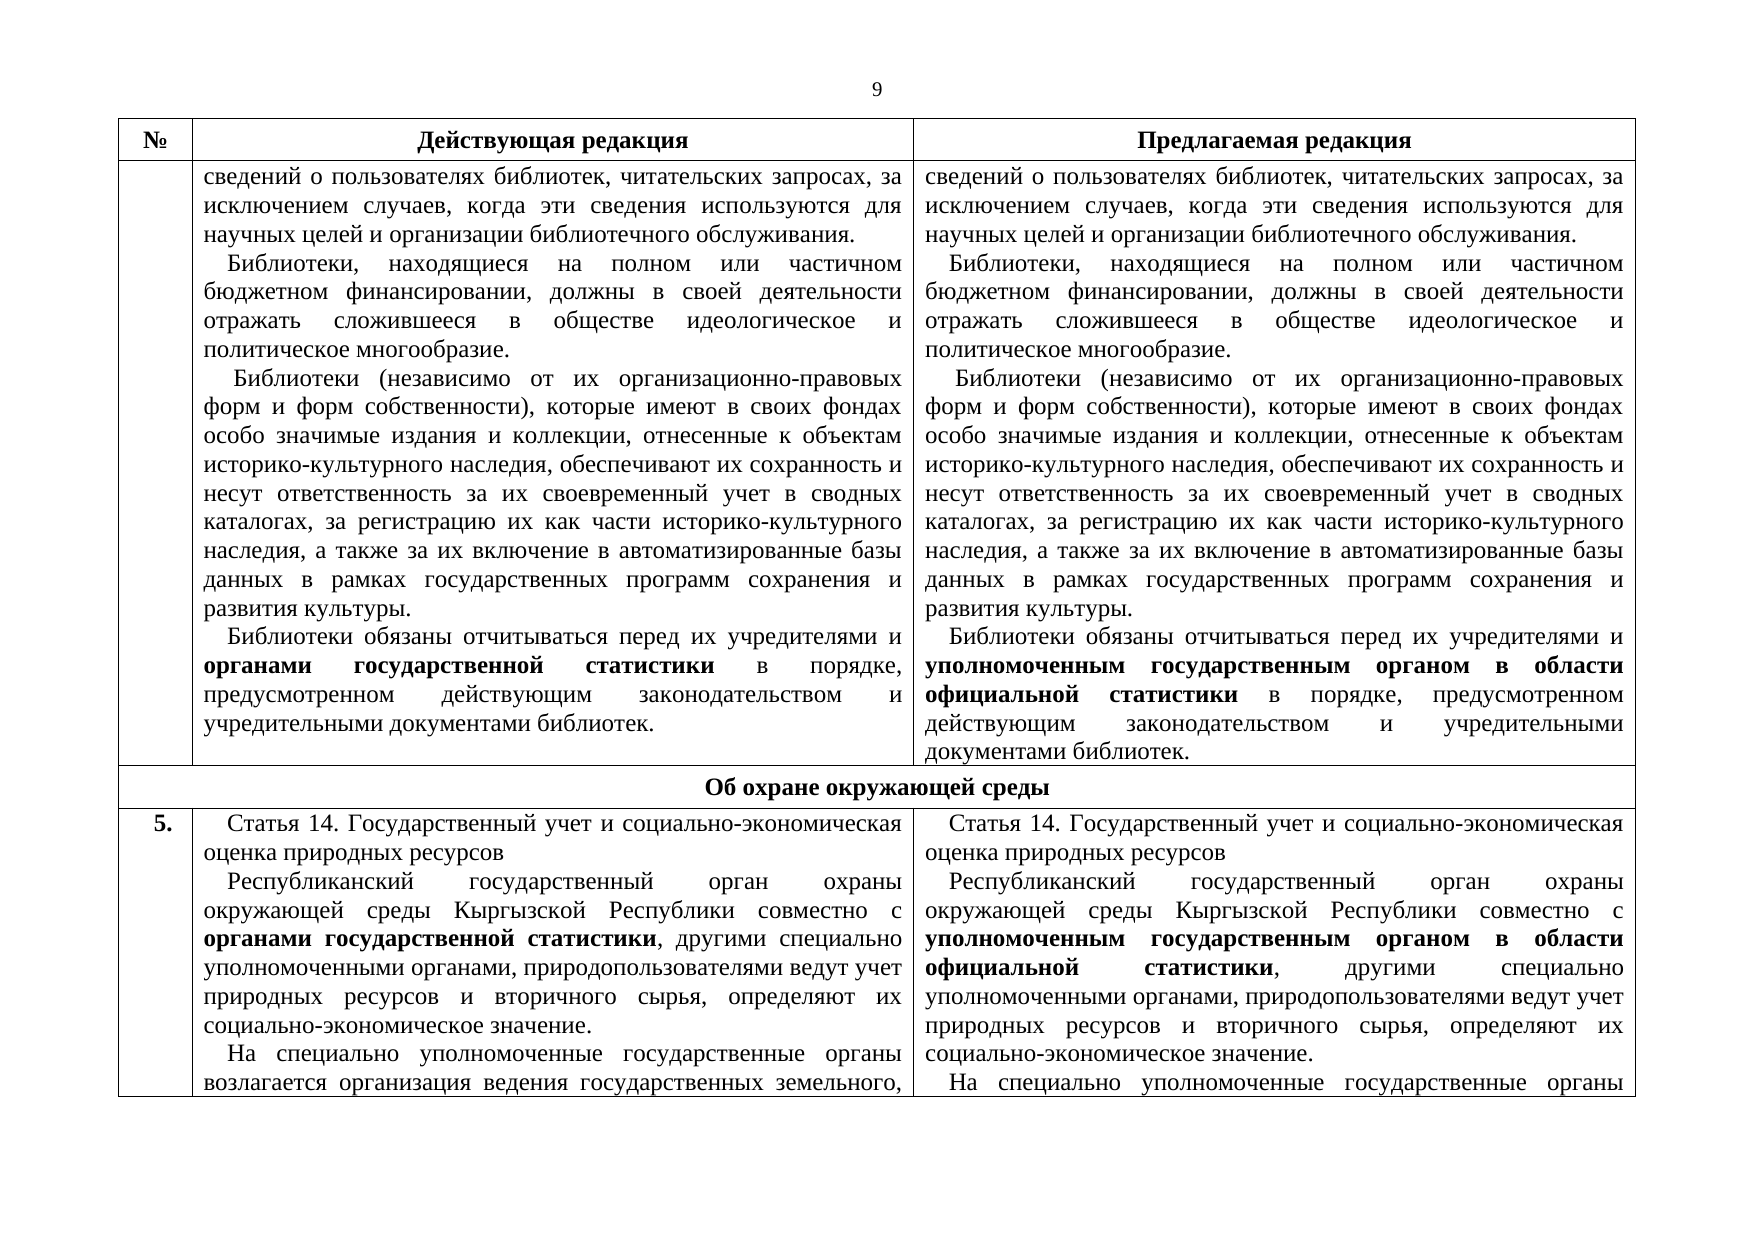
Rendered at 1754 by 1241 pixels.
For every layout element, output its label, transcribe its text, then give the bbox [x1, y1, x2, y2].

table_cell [193, 809, 913, 1096]
table_cell [119, 809, 192, 1096]
table_header Предлагаемая редакция [914, 119, 1635, 160]
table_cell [914, 161, 1635, 765]
table_header № [119, 119, 192, 160]
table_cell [193, 161, 913, 765]
table_header Действующая редакция [193, 119, 913, 160]
table_cell Об охране окружающей среды [119, 766, 1635, 807]
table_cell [914, 809, 1635, 1096]
table_cell [119, 161, 192, 765]
